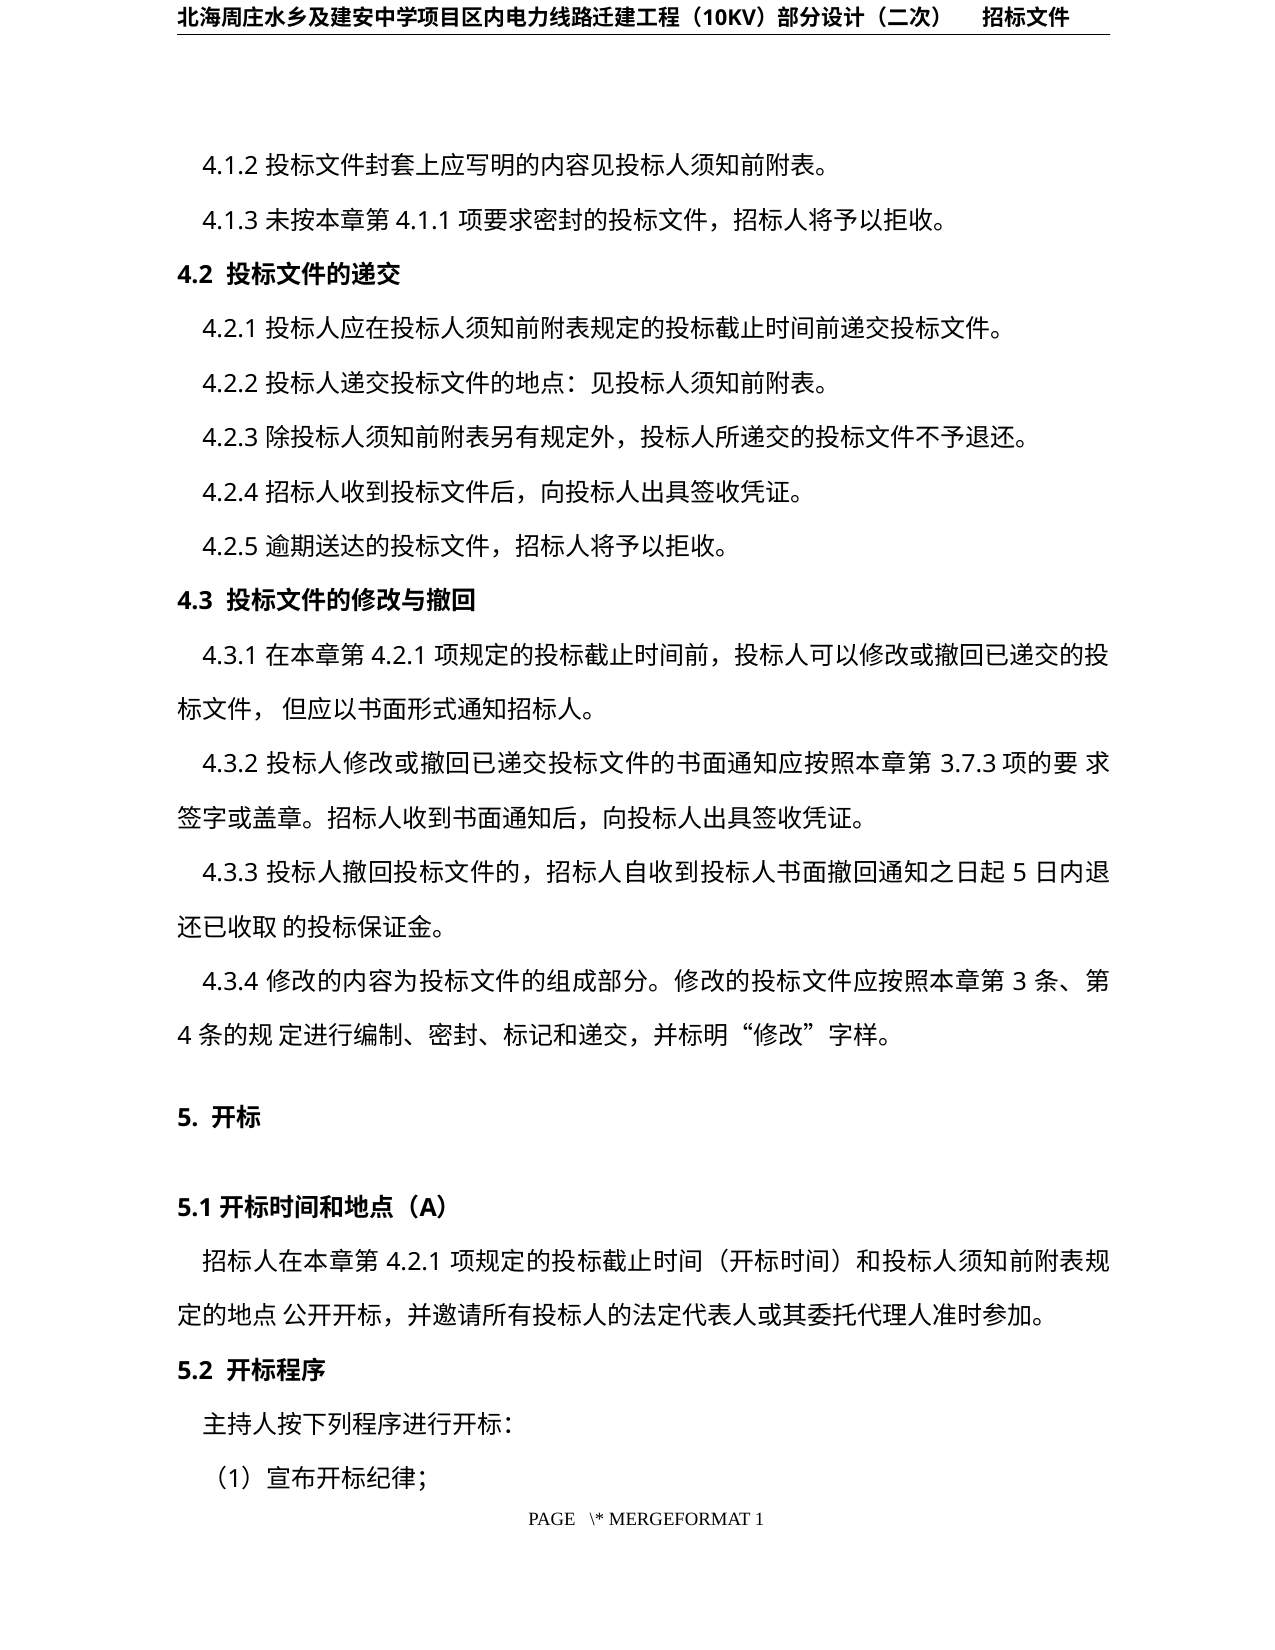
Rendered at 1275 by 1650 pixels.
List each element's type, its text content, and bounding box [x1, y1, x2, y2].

text 4.3.3 投标人撤回投标文件的，招标人自收到投标人书面撤回通知之日起 5 日内退还已收取 的投标保证金。 [177, 853, 1110, 943]
text 4.2.5 逾期送达的投标文件，招标人将予以拒收。 [177, 526, 1110, 563]
text 4.2.2 投标人递交投标文件的地点：见投标人须知前附表。 [177, 363, 1110, 399]
text 4.3.4 修改的内容为投标文件的组成部分。修改的投标文件应按照本章第 3 条、第 4 条的规 定进行编制、密封、标记和递交，并标明“修改”字样。 [177, 961, 1110, 1052]
text 4.2.4 招标人收到投标文件后，向投标人出具签收凭证。 [177, 472, 1110, 508]
text 5.1 开标时间和地点（A） [177, 1187, 1110, 1223]
text （1）宣布开标纪律； [177, 1459, 1110, 1495]
text 招标人在本章第 4.2.1 项规定的投标截止时间（开标时间）和投标人须知前附表规定的地点 公开开标，并邀请所有投标人的法定代表人或其委托代理人准时参加。 [177, 1241, 1110, 1332]
text 4.3 投标文件的修改与撤回 [177, 581, 1110, 617]
text 4.2 投标文件的递交 [177, 254, 1110, 291]
text 主持人按下列程序进行开标： [177, 1404, 1110, 1441]
text 4.3.1 在本章第 4.2.1 项规定的投标截止时间前，投标人可以修改或撤回已递交的投标文件， 但应以书面形式通知招标人。 [177, 635, 1110, 726]
text 4.3.2 投标人修改或撤回已递交投标文件的书面通知应按照本章第 3.7.3项的要 求签字或盖章。招标人收到书面通知后，向投标人出具签收凭证。 [177, 744, 1110, 834]
text 4.2.1 投标人应在投标人须知前附表规定的投标截止时间前递交投标文件。 [177, 309, 1110, 345]
text 5.2 开标程序 [177, 1350, 1110, 1386]
text 4.1.3 未按本章第 4.1.1 项要求密封的投标文件，招标人将予以拒收。 [177, 200, 1110, 236]
subtitle 5. 开标 [177, 1097, 1110, 1133]
text 4.1.2 投标文件封套上应写明的内容见投标人须知前附表。 [177, 146, 1110, 182]
text 4.2.3 除投标人须知前附表另有规定外，投标人所递交的投标文件不予退还。 [177, 418, 1110, 454]
